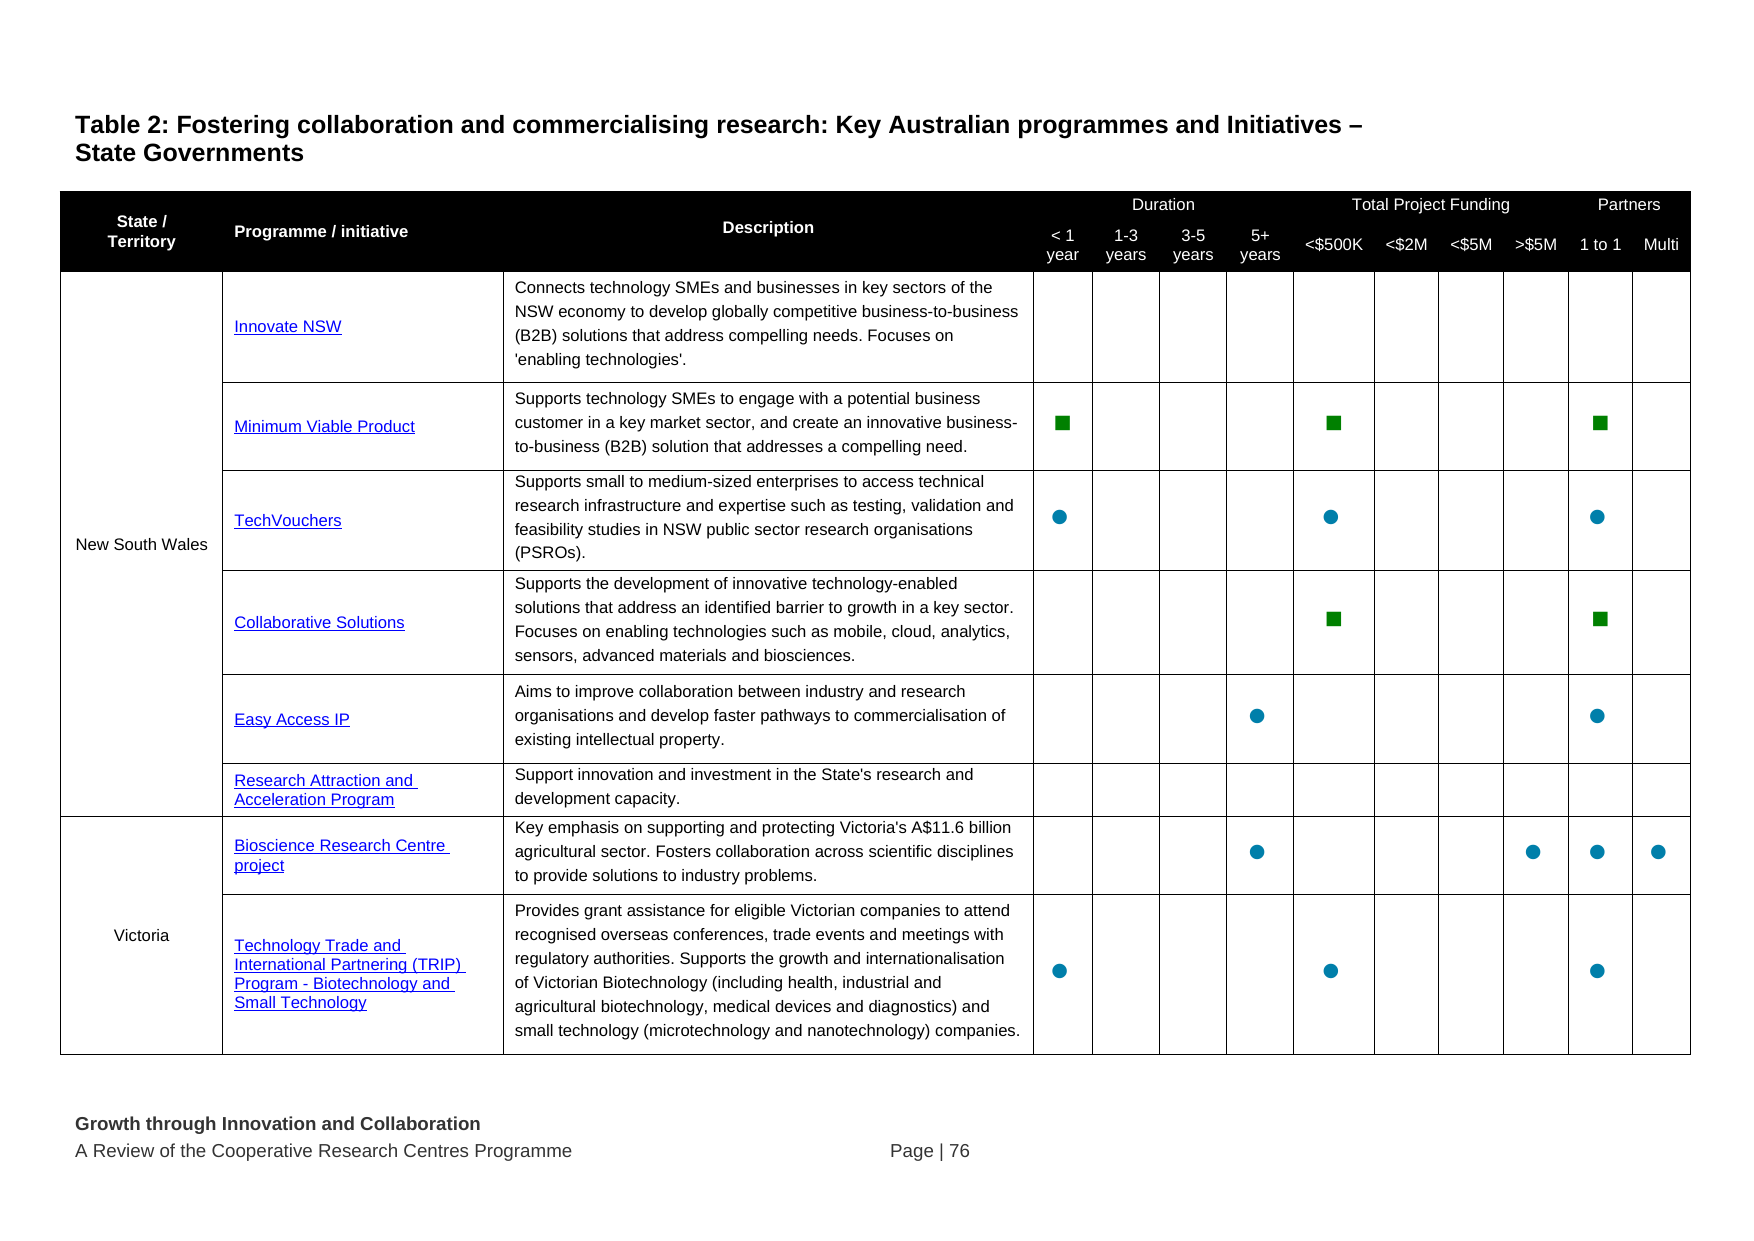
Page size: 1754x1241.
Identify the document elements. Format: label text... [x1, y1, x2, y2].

table_cell [1375, 571, 1438, 674]
table_cell Supports technology SMEs to engage with a potential business customer in a key market sector, and create an innovative business-to-business (B2B) solution that addresses a compelling need. [504, 383, 1033, 469]
table_cell [1034, 383, 1092, 469]
table_cell [1227, 272, 1293, 382]
table_cell Support innovation and investment in the State's research and development capacity. [504, 764, 1033, 816]
table_cell [1439, 272, 1503, 382]
table_cell [1093, 764, 1159, 816]
table_cell Supports small to medium-sized enterprises to access technical research infrastructure and expertise such as testing, validation and feasibility studies in NSW public sector research organisations (PSROs). [504, 471, 1033, 570]
table_header Duration [1034, 192, 1293, 218]
table_cell [1375, 817, 1438, 894]
table_cell >$5M [1504, 219, 1568, 271]
table_cell [1160, 817, 1226, 894]
table_cell Research Attraction and Acceleration Program [223, 764, 503, 816]
table_cell [1439, 383, 1503, 469]
table_cell [1093, 471, 1159, 570]
table_cell [1093, 817, 1159, 894]
table_cell Victoria [61, 817, 222, 1054]
table_cell [1633, 675, 1690, 763]
table_cell [1569, 675, 1632, 763]
table_cell [1375, 764, 1438, 816]
table_cell Connects technology SMEs and businesses in key sectors of the NSW economy to develop globally competitive business-to-business (B2B) solutions that address compelling needs. Focuses on 'enabling technologies'. [504, 272, 1033, 382]
table_cell [1375, 675, 1438, 763]
table_cell [1569, 895, 1632, 1054]
table_cell [1034, 272, 1092, 382]
table_cell [1160, 571, 1226, 674]
table_cell [1375, 272, 1438, 382]
table_cell 1-3 years [1093, 219, 1159, 271]
table_cell [1093, 272, 1159, 382]
table_cell [1093, 675, 1159, 763]
table_cell [1633, 817, 1690, 894]
table_cell [1294, 571, 1374, 674]
table_cell < 1 year [1034, 219, 1092, 271]
table_cell Minimum Viable Product [223, 383, 503, 469]
table_cell [1034, 817, 1092, 894]
table_cell [1294, 675, 1374, 763]
table_cell [1227, 471, 1293, 570]
table_cell [1633, 471, 1690, 570]
table_cell [1375, 471, 1438, 570]
table_cell [1569, 764, 1632, 816]
table_cell [1294, 272, 1374, 382]
table_cell [1504, 675, 1568, 763]
table_cell [1160, 764, 1226, 816]
text State Governments [75, 138, 1679, 167]
table_cell Innovate NSW [223, 272, 503, 382]
table_cell [1504, 895, 1568, 1054]
table_cell [1439, 764, 1503, 816]
table_cell [1034, 675, 1092, 763]
table_cell [1569, 817, 1632, 894]
table_cell [1227, 571, 1293, 674]
table_cell [1439, 571, 1503, 674]
table_cell [1569, 383, 1632, 469]
table_cell [1034, 471, 1092, 570]
table_cell [1227, 383, 1293, 469]
table_header Partners [1569, 192, 1690, 218]
table_header Programme / initiative [223, 192, 503, 271]
table_cell Easy Access IP [223, 675, 503, 763]
table_cell [1504, 471, 1568, 570]
table_cell [1160, 675, 1226, 763]
table_cell 1 to 1 [1569, 219, 1632, 271]
table_cell [1294, 764, 1374, 816]
table_cell [1504, 764, 1568, 816]
table_cell [1375, 895, 1438, 1054]
table_cell [1504, 272, 1568, 382]
table_cell [1633, 764, 1690, 816]
table_cell [1160, 895, 1226, 1054]
table_cell [1439, 471, 1503, 570]
table_cell <$500K [1294, 219, 1374, 271]
table_cell Supports the development of innovative technology-enabled solutions that address an identified barrier to growth in a key sector. Focuses on enabling technologies such as mobile, cloud, analytics, sensors, advanced materials and biosciences. [504, 571, 1033, 674]
table_cell 5+ years [1227, 219, 1293, 271]
table_cell 3-5 years [1160, 219, 1226, 271]
table_cell [1227, 817, 1293, 894]
table_cell Key emphasis on supporting and protecting Victoria's A$11.6 billion agricultural sector. Fosters collaboration across scientific disciplines to provide solutions to industry problems. [504, 817, 1033, 894]
table_cell [1439, 675, 1503, 763]
table_cell [1227, 764, 1293, 816]
table_cell [1294, 817, 1374, 894]
table_cell [1633, 895, 1690, 1054]
table_cell [1227, 675, 1293, 763]
table_cell <$2M [1375, 219, 1438, 271]
table_cell Provides grant assistance for eligible Victorian companies to attend recognised overseas conferences, trade events and meetings with regulatory authorities. Supports the growth and internationalisation of Victorian Biotechnology (including health, industrial and agricultural biotechnology, medical devices and diagnostics) and small technology (microtechnology and nanotechnology) companies. [504, 895, 1033, 1054]
table_header Total Project Funding [1294, 192, 1568, 218]
table_cell [1093, 895, 1159, 1054]
table_cell [1034, 895, 1092, 1054]
table_cell Aims to improve collaboration between industry and research organisations and develop faster pathways to commercialisation of existing intellectual property. [504, 675, 1033, 763]
table_cell [1294, 471, 1374, 570]
table_cell [1375, 383, 1438, 469]
table_cell [1504, 383, 1568, 469]
text Table 2: Fostering collaboration and commercialising research: Key Australian programmes and Initiatives – [75, 109, 1679, 138]
table_cell [1093, 571, 1159, 674]
table_cell Multi [1633, 219, 1690, 271]
table_cell Collaborative Solutions [223, 571, 503, 674]
table_cell [1093, 383, 1159, 469]
table_cell [1034, 764, 1092, 816]
table_cell [1504, 571, 1568, 674]
table_cell Bioscience Research Centre project [223, 817, 503, 894]
table_cell TechVouchers [223, 471, 503, 570]
table_cell [1160, 383, 1226, 469]
table_cell [1160, 471, 1226, 570]
table_cell [1569, 471, 1632, 570]
table_cell [1633, 383, 1690, 469]
table_cell [1439, 817, 1503, 894]
table_cell [1504, 817, 1568, 894]
table_cell Technology Trade and International Partnering (TRIP) Program - Biotechnology and Small Technology [223, 895, 503, 1054]
table_cell [1160, 272, 1226, 382]
table_cell [1294, 383, 1374, 469]
table_cell [1569, 571, 1632, 674]
table_cell [1569, 272, 1632, 382]
table_cell [1633, 571, 1690, 674]
table_cell [1439, 895, 1503, 1054]
table_cell [1633, 272, 1690, 382]
table_header State / Territory [61, 192, 222, 271]
table_header Description [504, 192, 1033, 271]
table_cell [1034, 571, 1092, 674]
table_cell <$5M [1439, 219, 1503, 271]
table_cell [1294, 895, 1374, 1054]
table_cell New South Wales [61, 272, 222, 816]
table_cell [1227, 895, 1293, 1054]
